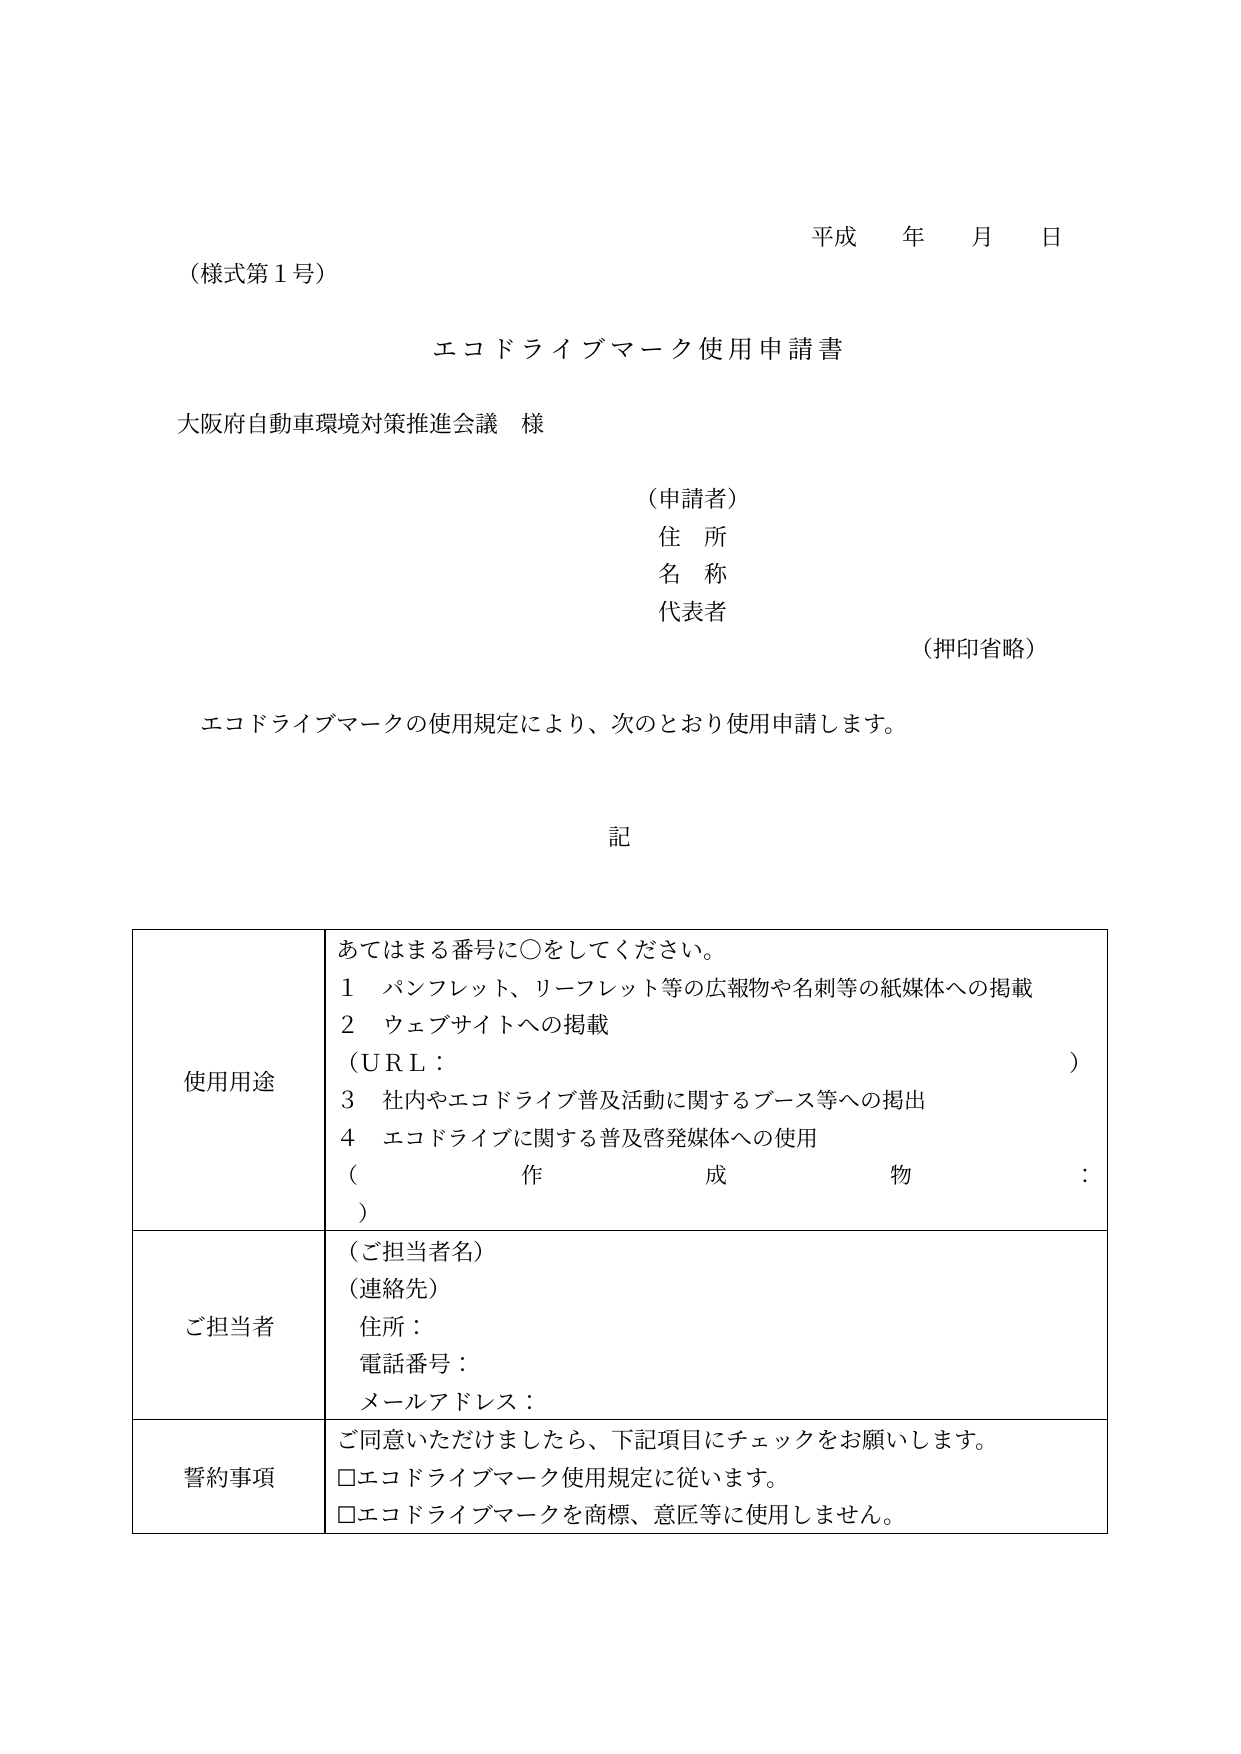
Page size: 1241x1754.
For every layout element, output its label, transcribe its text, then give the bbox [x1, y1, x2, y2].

table_cell ご同意いただけましたら、下記項目にチェックをお願いします。 エコドライブマーク使用規定に従います。 エコドライブマークを商標、意匠等に使用しません。 [326, 1420, 1107, 1532]
text （押印省略） [177, 629, 1063, 667]
table_cell （ご担当者名） （連絡先） 住所： 電話番号： メールアドレス： [326, 1231, 1107, 1419]
table_cell 誓約事項 [133, 1420, 324, 1532]
text （様式第１号） [177, 254, 1063, 292]
table_header あてはまる番号に○をしてください。 １ パンフレット、リーフレット等の広報物や名刺等の紙媒体への掲載 ２ ウェブサイトへの掲載 （ＵＲＬ： ） ３ 社内やエコドライブ普及活動に関するブース等への掲出 ４ エコドライブに関する普及啓発媒体への使用 （作成物： ） [326, 930, 1107, 1230]
text エコドライブマークの使用規定により、次のとおり使用申請します。 [177, 704, 1063, 742]
subtitle 記 [177, 817, 1063, 854]
text 代表者 [177, 592, 1063, 629]
text 名 称 [177, 554, 1063, 592]
text 住 所 [177, 517, 1063, 554]
text エコドライブマーク使用申請書 [177, 329, 1063, 367]
text 大阪府自動車環境対策推進会議 様 [177, 404, 1063, 442]
table_cell ご担当者 [133, 1231, 324, 1419]
text 平成 年 月 日 [177, 217, 1063, 254]
table_header 使用用途 [133, 930, 324, 1230]
text （申請者） [177, 479, 1063, 517]
